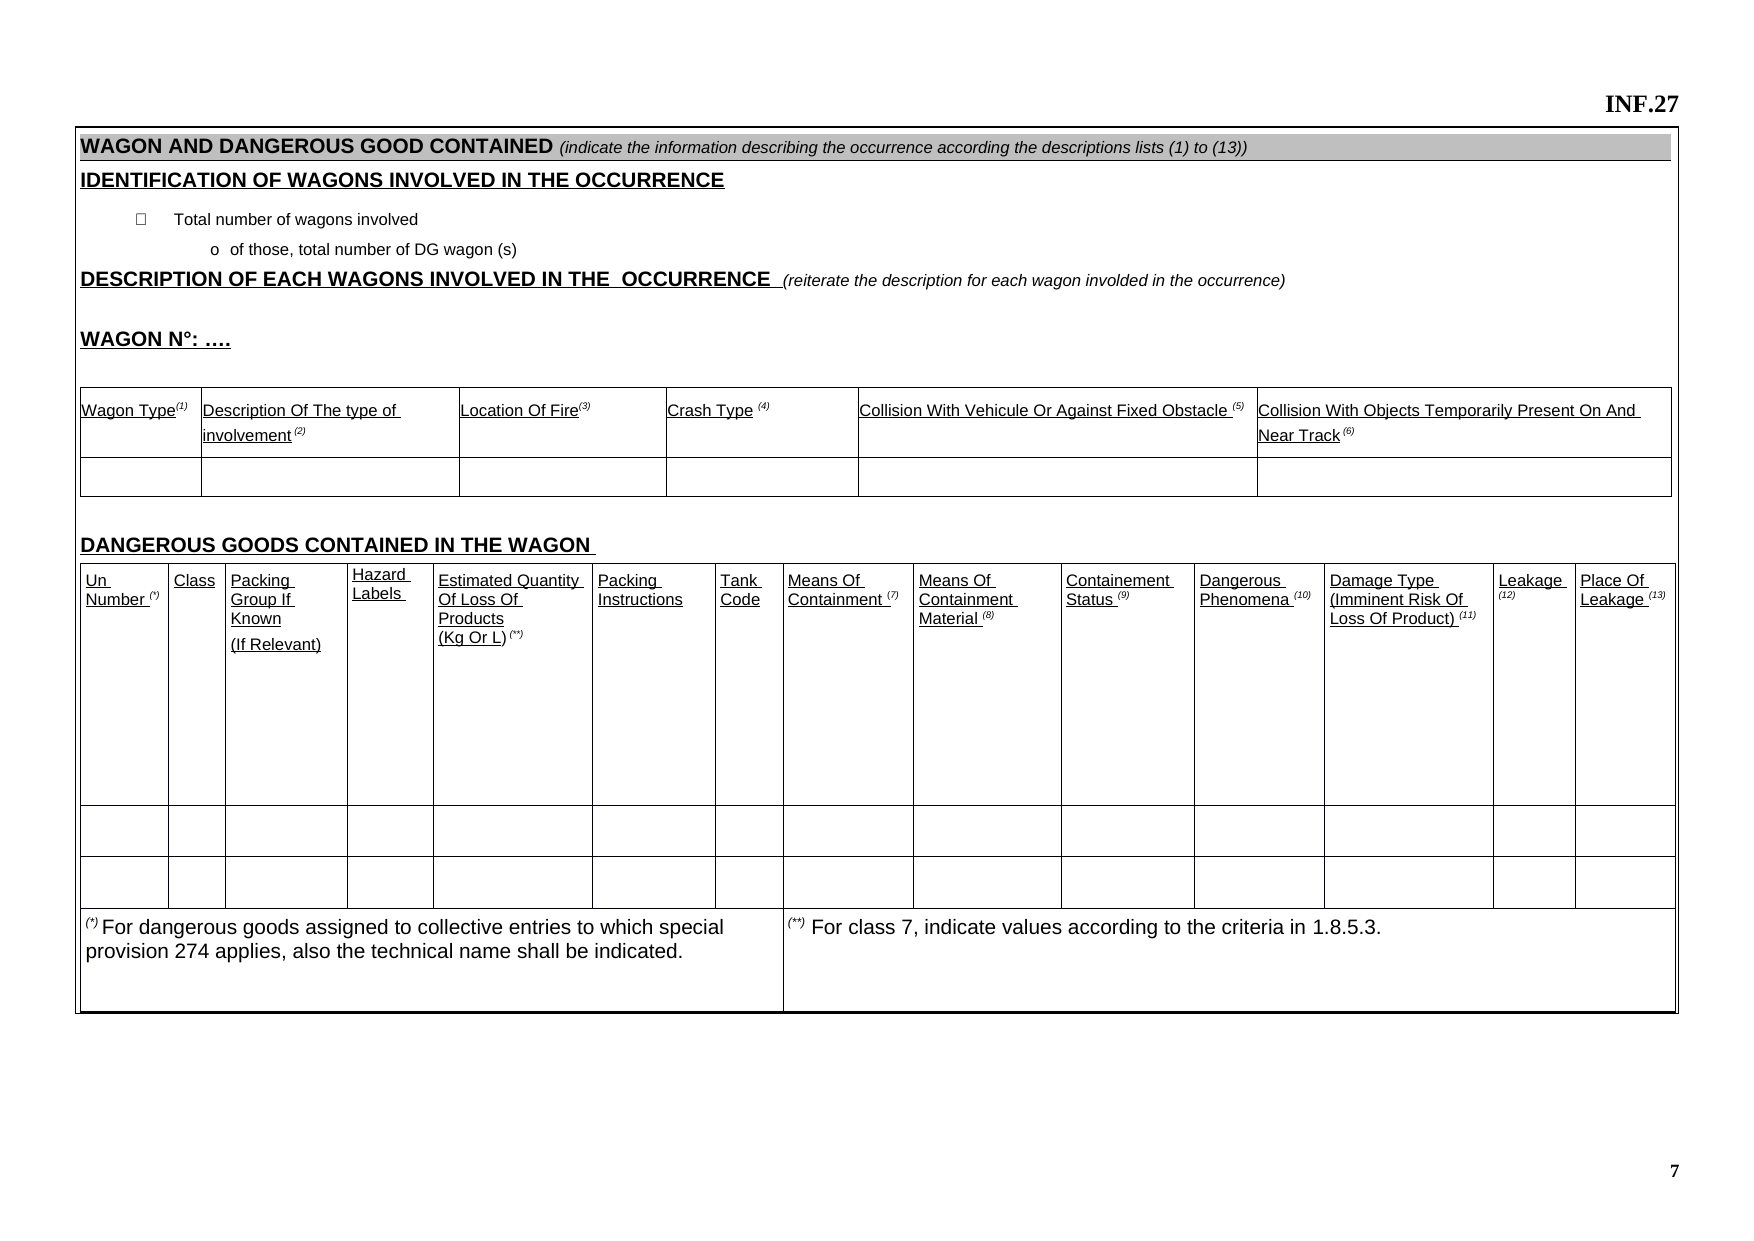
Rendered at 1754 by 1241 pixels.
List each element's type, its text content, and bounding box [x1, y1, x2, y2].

table_header WAGON AND DANGEROUS GOOD CONTAINED (indicate the information describing the occurrence according the descriptions lists (1) to (13)) IDENTIFICATION OF WAGONS INVOLVED IN THE OCCURRENCE DESCRIPTION OF EACH WAGONS INVOLVED IN THE OCCURRENCE (reiterate the description for each wagon involded in the occurrence) WAGON N°: …. DANGEROUS GOODS CONTAINED IN THE WAGON [76, 128, 1678, 1012]
